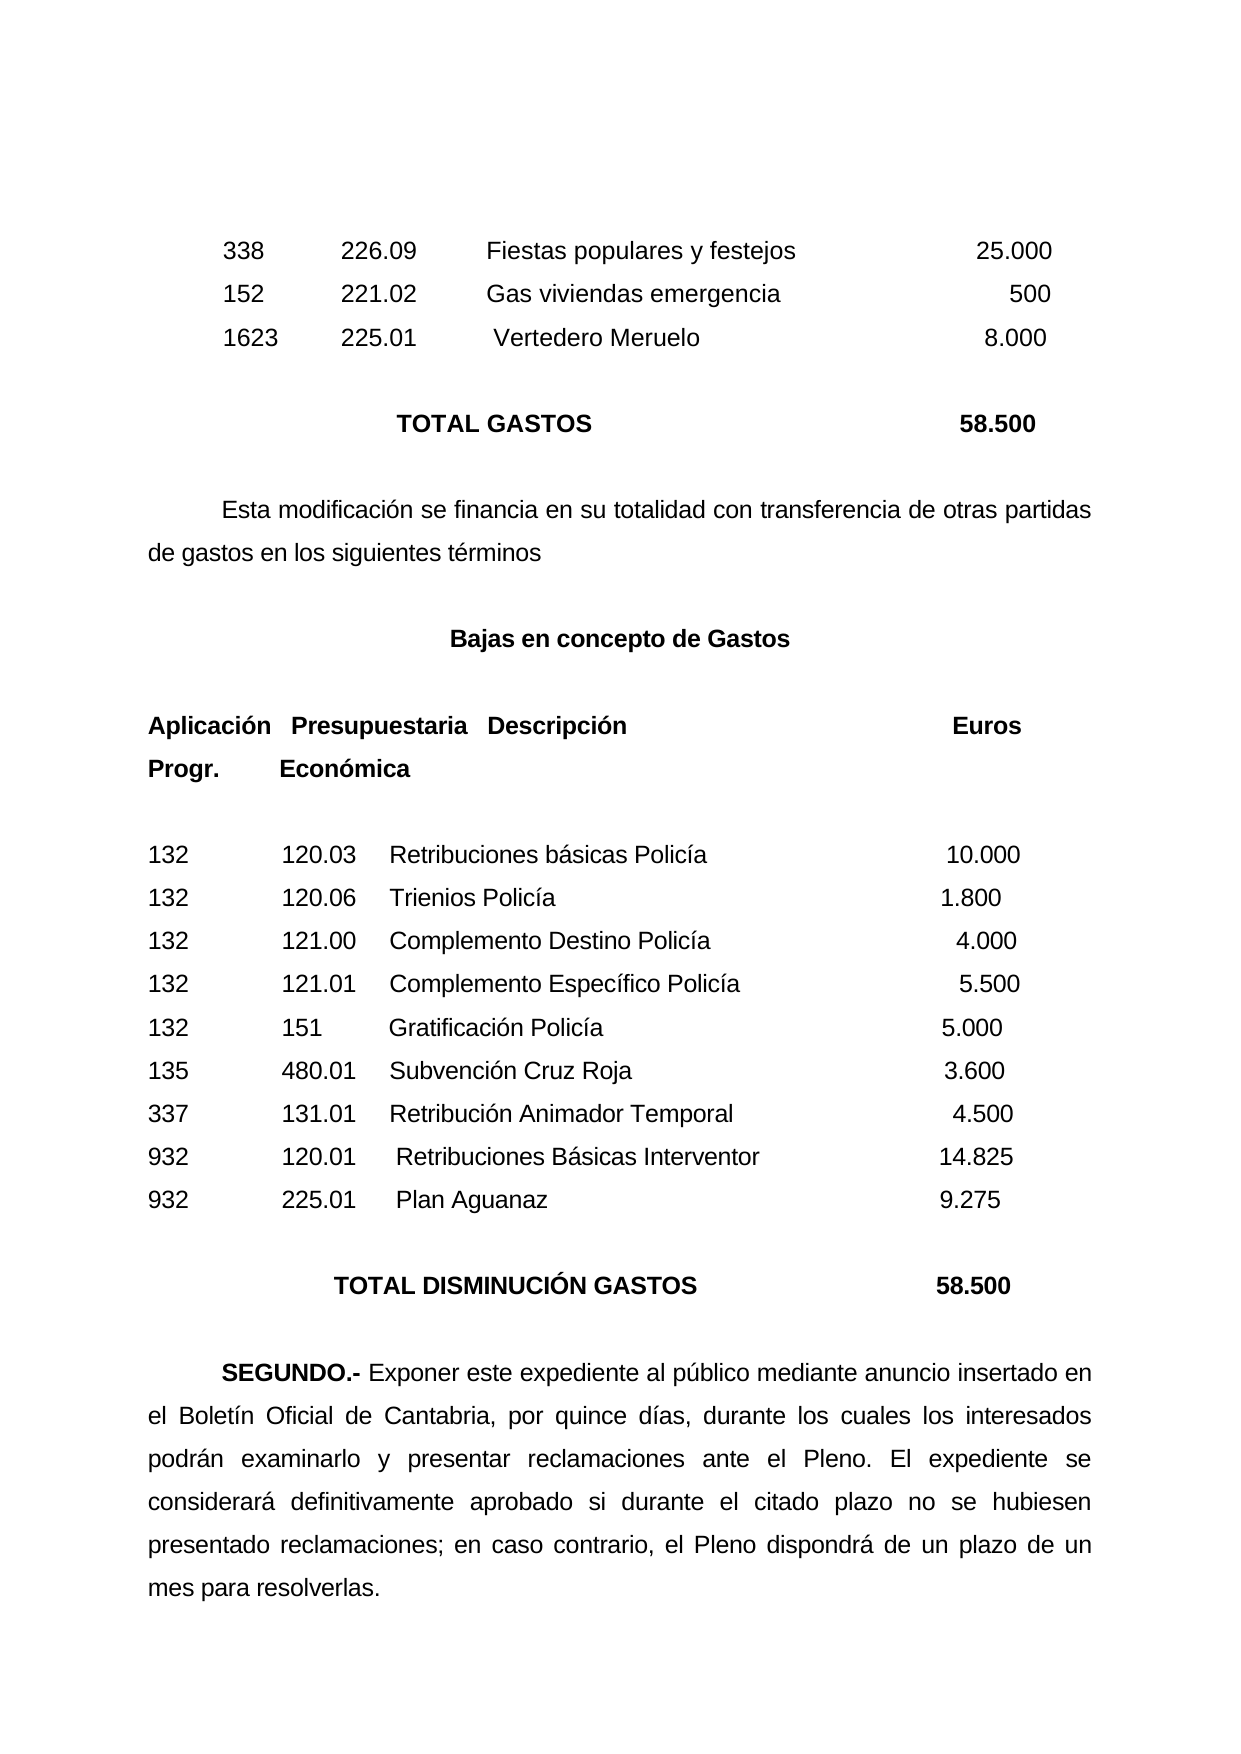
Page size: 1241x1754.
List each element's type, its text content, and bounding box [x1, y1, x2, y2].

text 132 121.00 Complemento Destino Policía 4.000 [148, 926, 1092, 955]
text 132 121.01 Complemento Específico Policía 5.500 [148, 969, 1092, 998]
text TOTAL DISMINUCIÓN GASTOS 58.500 [148, 1271, 1092, 1300]
text Progr. Económica [148, 754, 1092, 782]
text TOTAL GASTOS 58.500 [148, 409, 1092, 437]
text 1623 225.01 Vertedero Meruelo 8.000 [148, 322, 1092, 351]
text Aplicación Presupuestaria Descripción Euros [148, 711, 1092, 739]
text Esta modificación se financia en su totalidad con transferencia de otras partidas de gastos en los siguientes términos [148, 495, 1092, 567]
text 337 131.01 Retribución Animador Temporal 4.500 [148, 1099, 1092, 1127]
text 132 120.03 Retribuciones básicas Policía 10.000 [148, 840, 1092, 869]
text 338 226.09 Fiestas populares y festejos 25.000 [148, 236, 1092, 265]
text 932 120.01 Retribuciones Básicas Interventor 14.825 [148, 1142, 1092, 1171]
text 132 151 Gratificación Policía 5.000 [148, 1012, 1092, 1041]
text 132 120.06 Trienios Policía 1.800 [148, 883, 1092, 912]
text SEGUNDO.- Exponer este expediente al público mediante anuncio insertado en el Boletín Oficial de Cantabria, por quince días, durante los cuales los interesados podrán examinarlo y presentar reclamaciones ante el Pleno. El expediente se considerará definitivamente aprobado si durante el citado plazo no se hubiesen presentado reclamaciones; en caso contrario, el Pleno dispondrá de un plazo de un mes para resolverlas. [148, 1357, 1092, 1602]
text Bajas en concepto de Gastos [148, 624, 1092, 653]
text 135 480.01 Subvención Cruz Roja 3.600 [148, 1056, 1092, 1084]
text 152 221.02 Gas viviendas emergencia 500 [148, 279, 1092, 308]
text 932 225.01 Plan Aguanaz 9.275 [148, 1185, 1092, 1214]
